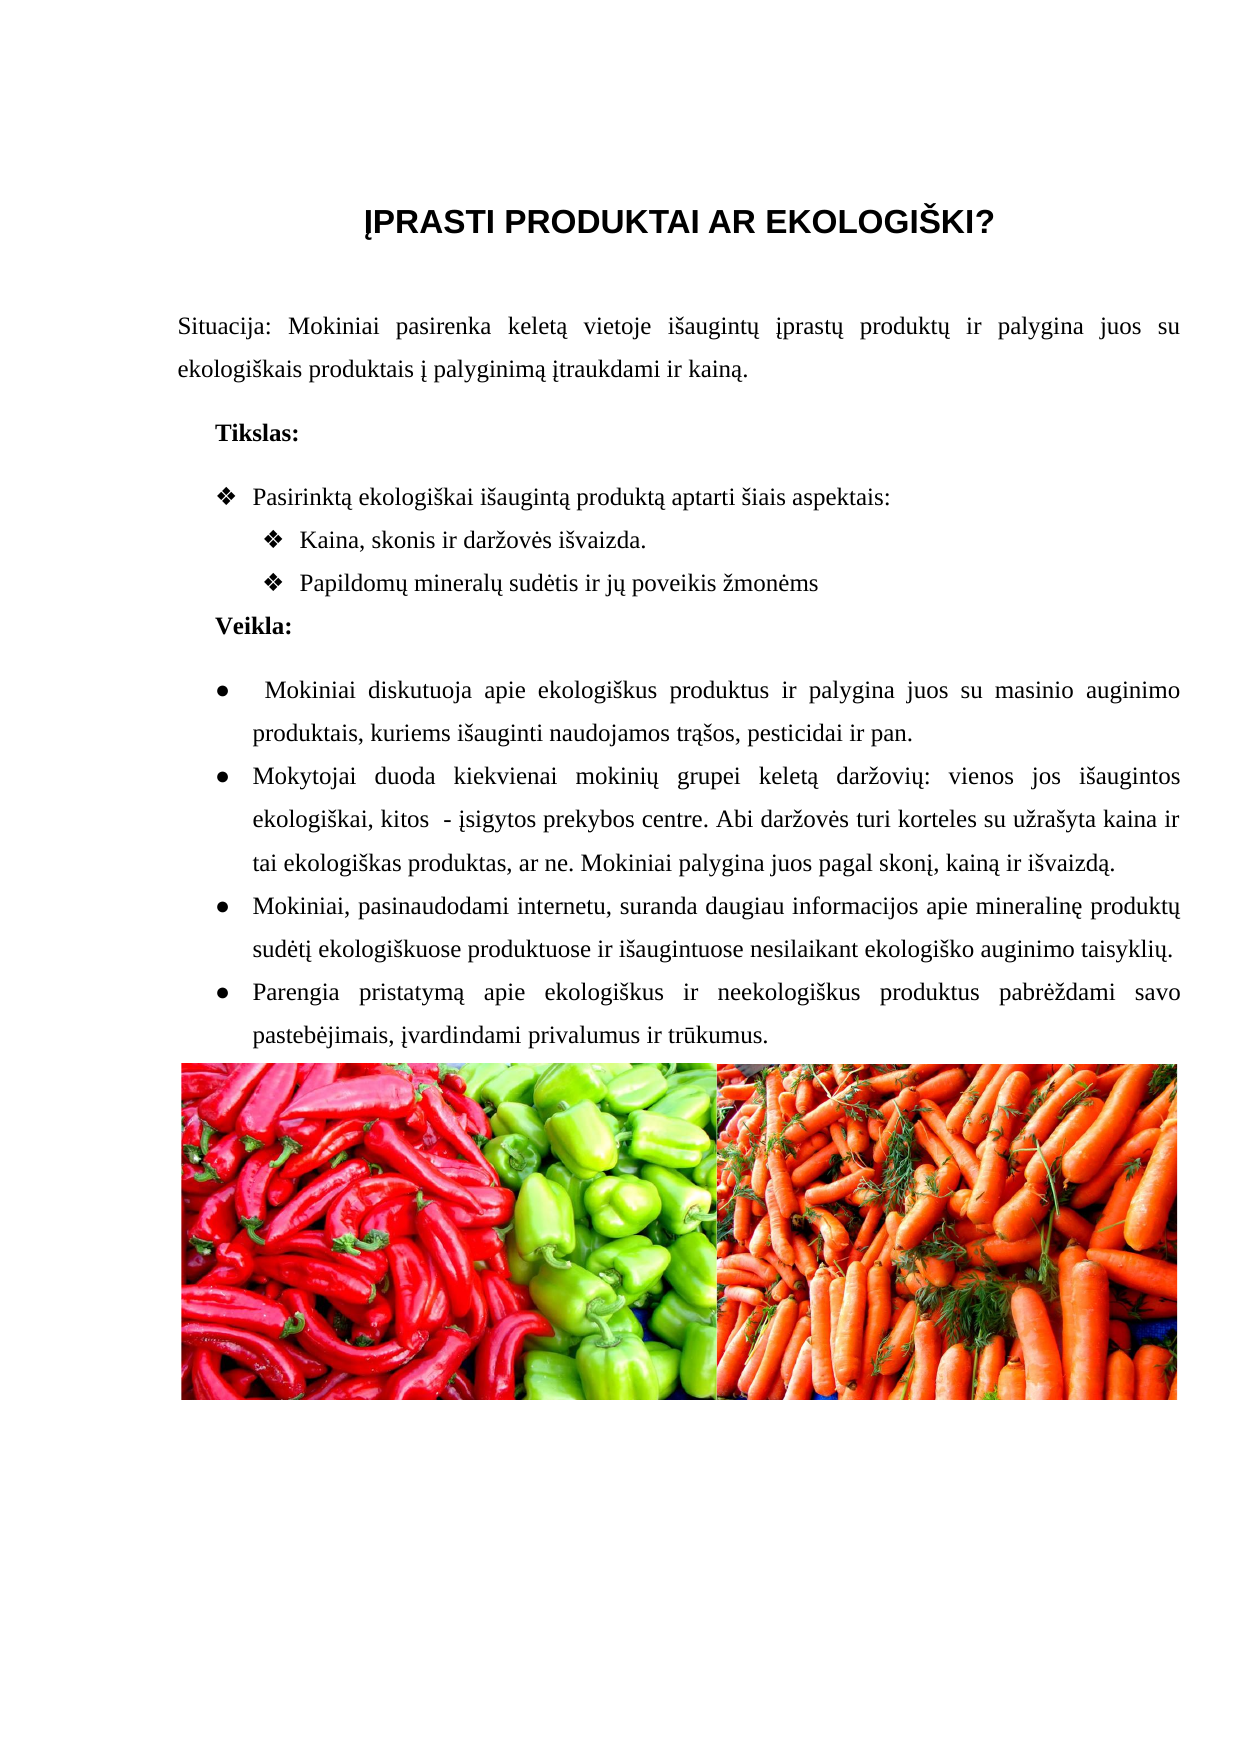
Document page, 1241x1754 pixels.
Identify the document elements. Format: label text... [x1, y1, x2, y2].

list Mokytojai duoda kiekvienai mokinių grupei keletą daržovių: vienos jos išaugintos ekologiškai, kitos - įsigytos prekybos centre. Abi daržovės turi korteles su užrašyta kaina ir tai ekologiškas produktas, ar ne. Mokiniai palygina juos pagal skonį, kainą ir išvaizdą. [215, 761, 1181, 876]
list Pasirinktą ekologiškai išaugintą produktą aptarti šiais aspektais: [215, 482, 1181, 511]
list Parengia pristatymą apie ekologiškus ir neekologiškus produktus pabrėždami savo pastebėjimais, įvardindami privalumus ir trūkumus. [215, 977, 1181, 1049]
text Tikslas: [215, 418, 1181, 447]
subtitle ĮPRASTI PRODUKTAI AR EKOLOGIŠKI? [177, 202, 1181, 241]
text Veikla: [215, 611, 1181, 640]
picture [181, 1063, 1178, 1400]
list Mokiniai diskutuoja apie ekologiškus produktus ir palygina juos su masinio auginimo produktais, kuriems išauginti naudojamos trąšos, pesticidai ir pan. [215, 675, 1181, 747]
list Mokiniai, pasinaudodami internetu, suranda daugiau informacijos apie mineralinę produktų sudėtį ekologiškuose produktuose ir išaugintuose nesilaikant ekologiško auginimo taisyklių. [215, 891, 1181, 963]
list Kaina, skonis ir daržovės išvaizda. [262, 525, 1181, 554]
text Situacija: Mokiniai pasirenka keletą vietoje išaugintų įprastų produktų ir palygina juos su ekologiškais produktais į palyginimą įtraukdami ir kainą. [177, 311, 1181, 383]
list Papildomų mineralų sudėtis ir jų poveikis žmonėms [262, 568, 1181, 597]
